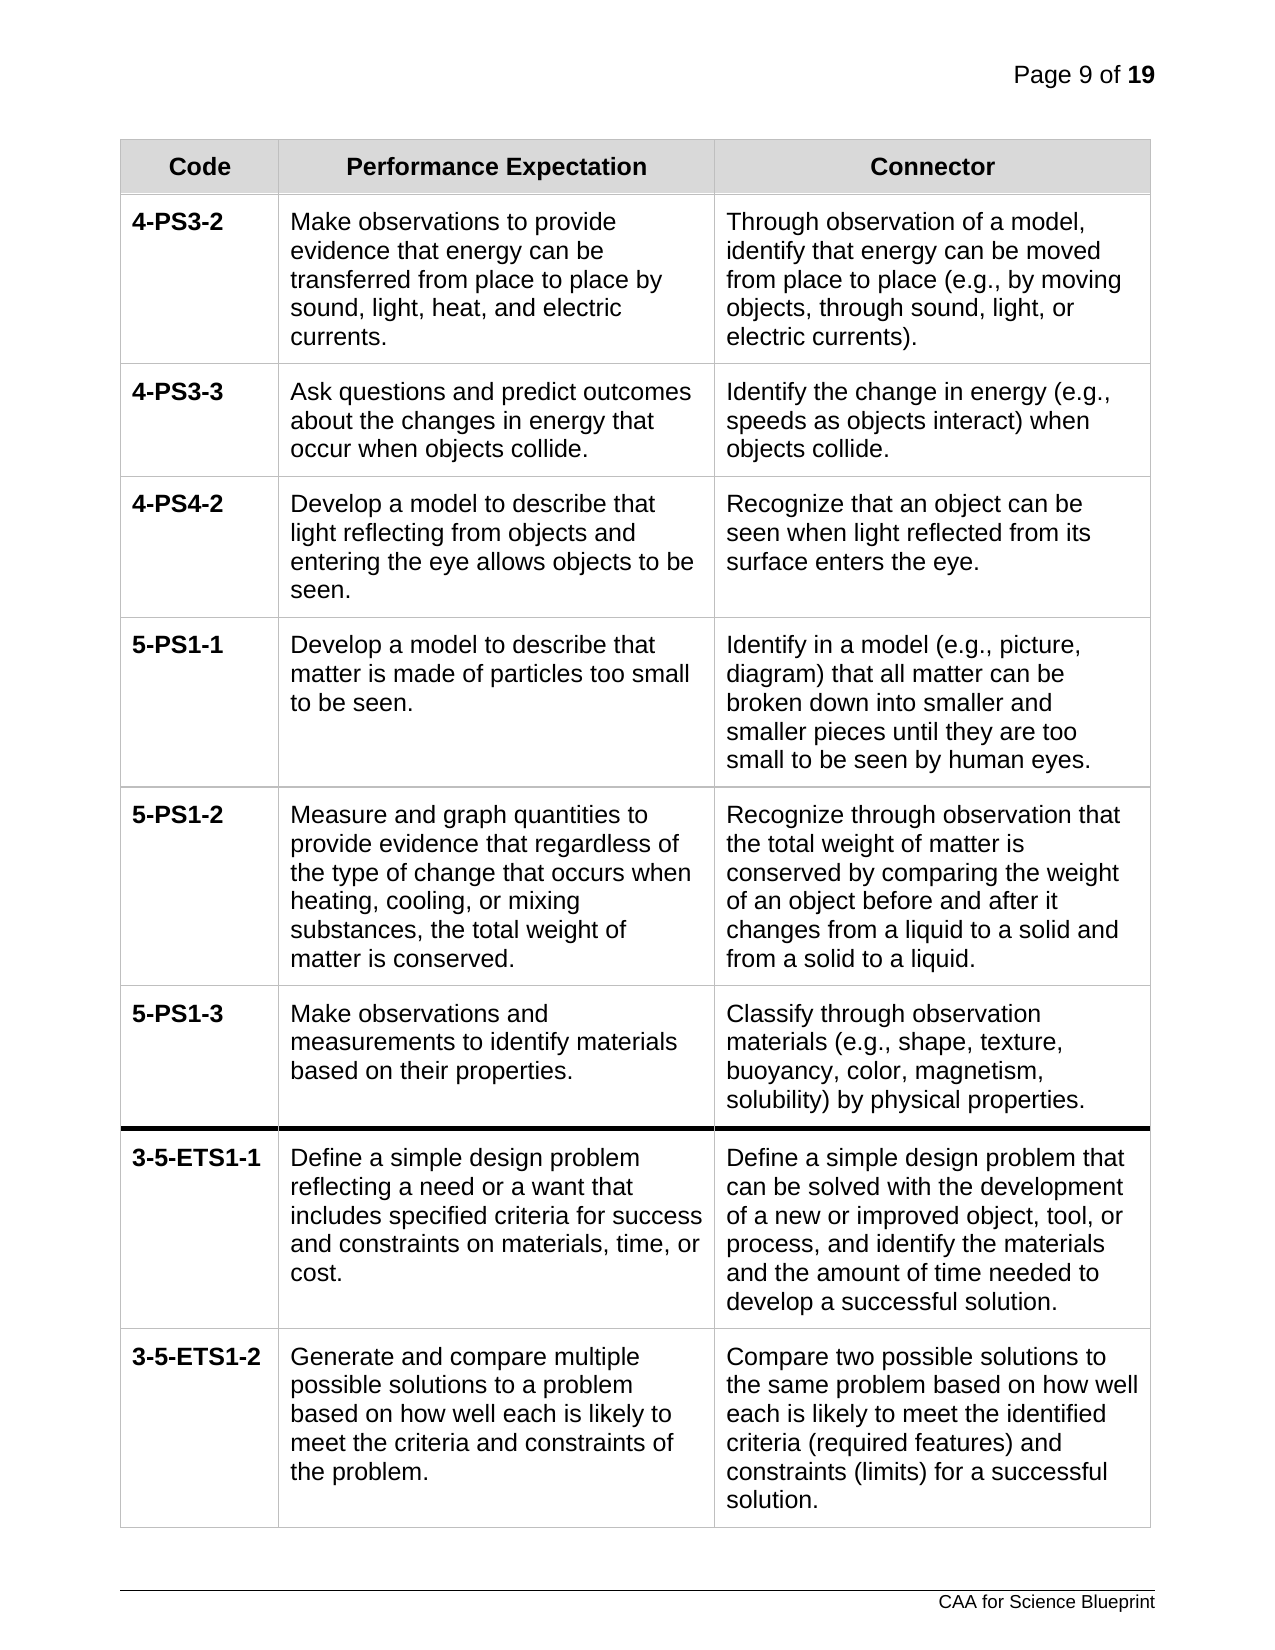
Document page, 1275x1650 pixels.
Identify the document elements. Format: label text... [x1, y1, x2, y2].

table_cell Make observations and measurements to identify materials based on their properties. [279, 986, 714, 1126]
table_cell Define a simple design problem reflecting a need or a want that includes specified criteria for success and constraints on materials, time, or cost. [279, 1131, 714, 1328]
table_cell Ask questions and predict outcomes about the changes in energy that occur when objects collide. [279, 364, 714, 476]
table_cell 4-PS4-2 [121, 477, 278, 617]
table_cell 4-PS3-2 [121, 195, 278, 363]
table_cell 5-PS1-2 [121, 788, 278, 985]
table_header Performance Expectation [279, 140, 714, 193]
table_cell Compare two possible solutions to the same problem based on how well each is likely to meet the identified criteria (required features) and constraints (limits) for a successful solution. [715, 1329, 1150, 1527]
table_cell Identify the change in energy (e.g., speeds as objects interact) when objects collide. [715, 364, 1150, 476]
table_cell Recognize through observation that the total weight of matter is conserved by comparing the weight of an object before and after it changes from a liquid to a solid and from a solid to a liquid. [715, 788, 1150, 985]
table_cell 4-PS3-3 [121, 364, 278, 476]
table_cell Define a simple design problem that can be solved with the development of a new or improved object, tool, or process, and identify the materials and the amount of time needed to develop a successful solution. [715, 1131, 1150, 1328]
table_header Code [121, 140, 278, 193]
table_cell 5-PS1-3 [121, 986, 278, 1126]
table_cell 5-PS1-1 [121, 618, 278, 786]
table_cell Classify through observation materials (e.g., shape, texture, buoyancy, color, magnetism, solubility) by physical properties. [715, 986, 1150, 1126]
table_cell Through observation of a model, identify that energy can be moved from place to place (e.g., by moving objects, through sound, light, or electric currents). [715, 195, 1150, 363]
table_cell Measure and graph quantities to provide evidence that regardless of the type of change that occurs when heating, cooling, or mixing substances, the total weight of matter is conserved. [279, 788, 714, 985]
table_cell 3-5-ETS1-2 [121, 1329, 278, 1527]
table_header Connector [715, 140, 1150, 193]
table_cell 3-5-ETS1-1 [121, 1131, 278, 1328]
table_cell Identify in a model (e.g., picture, diagram) that all matter can be broken down into smaller and smaller pieces until they are too small to be seen by human eyes. [715, 618, 1150, 786]
table_cell Make observations to provide evidence that energy can be transferred from place to place by sound, light, heat, and electric currents. [279, 195, 714, 363]
table_cell Recognize that an object can be seen when light reflected from its surface enters the eye. [715, 477, 1150, 617]
table_cell Develop a model to describe that light reflecting from objects and entering the eye allows objects to be seen. [279, 477, 714, 617]
table_cell Generate and compare multiple possible solutions to a problem based on how well each is likely to meet the criteria and constraints of the problem. [279, 1329, 714, 1527]
table_cell Develop a model to describe that matter is made of particles too small to be seen. [279, 618, 714, 786]
